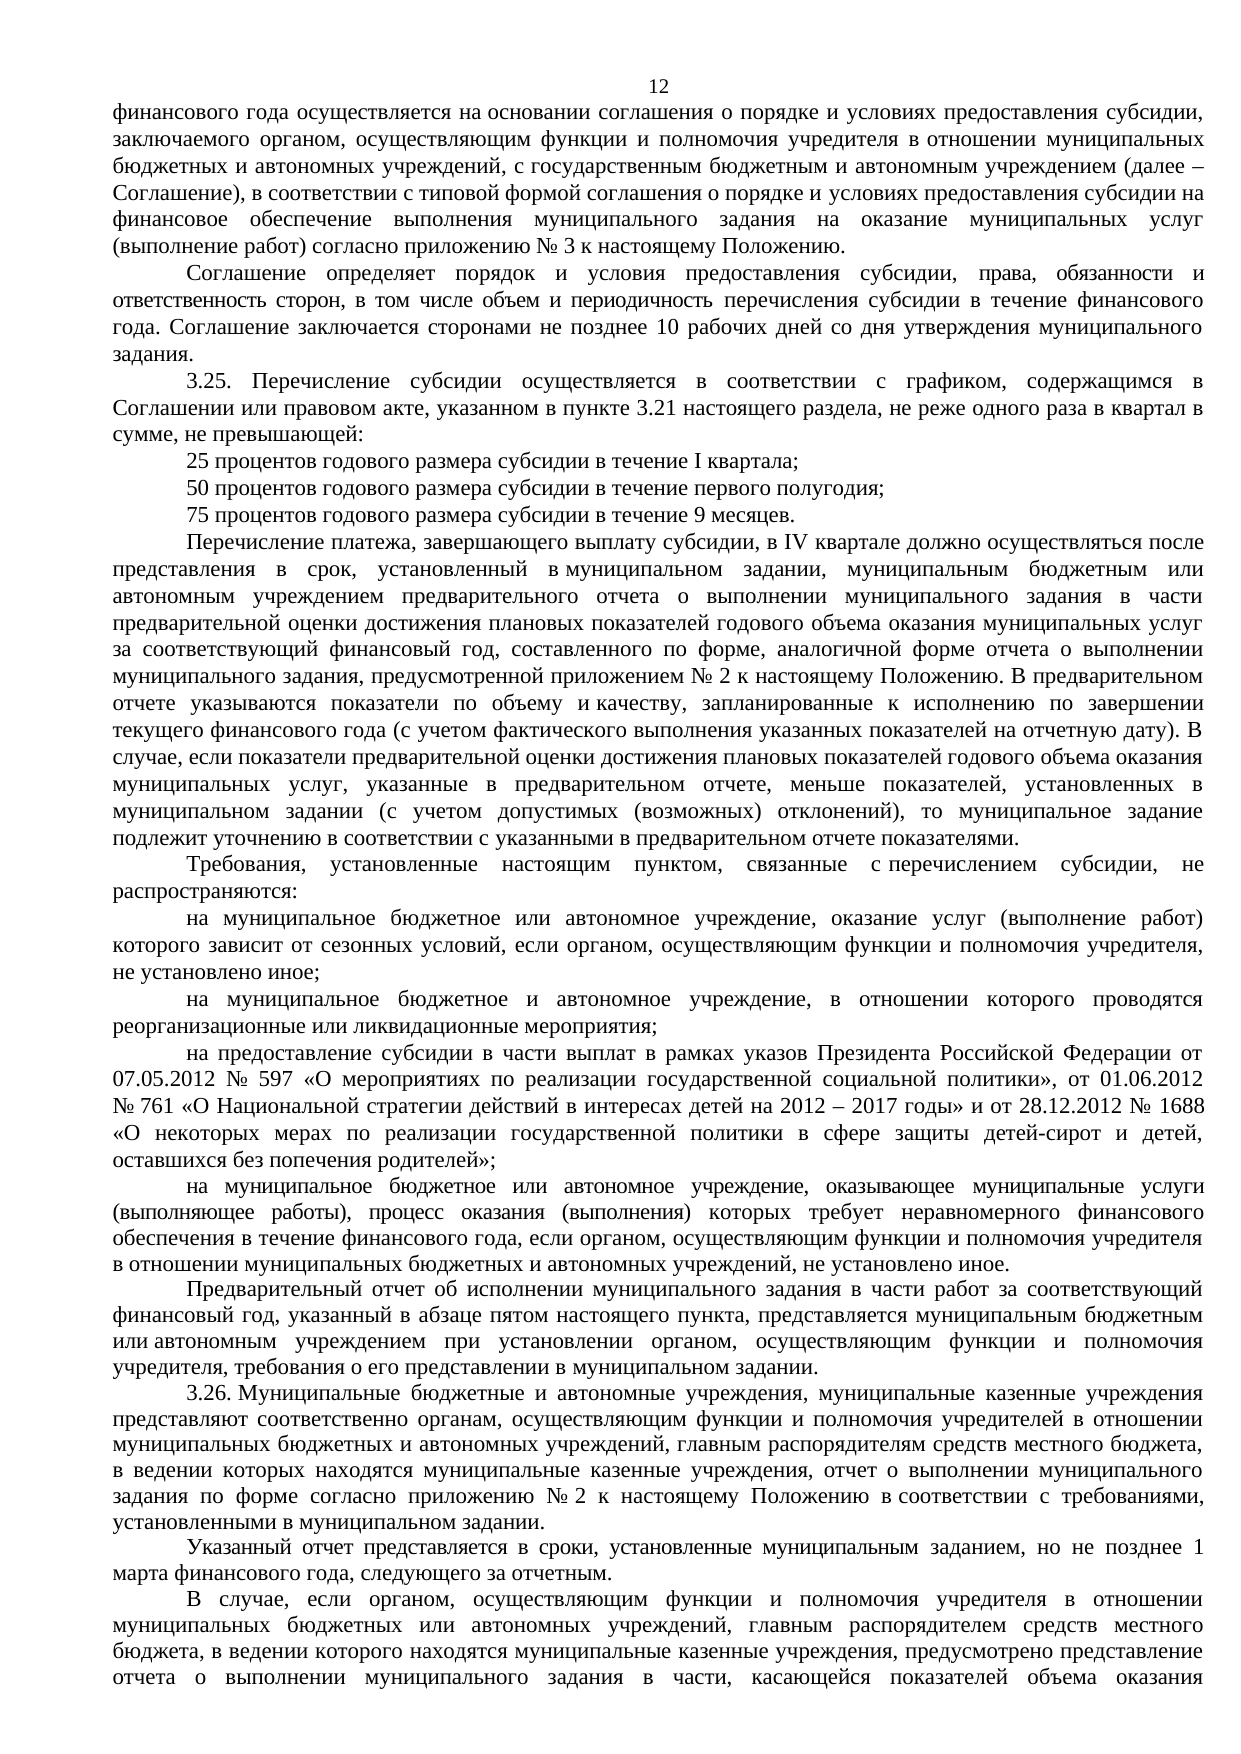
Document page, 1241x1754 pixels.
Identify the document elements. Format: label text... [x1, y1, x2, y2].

text 3.26. Муниципальные бюджетные и автономные учреждения, муниципальные казенные учреждения представляют соответственно органам, осуществляющим функции и полномочия учредителей в отношении муниципальных бюджетных и автономных учреждений, главным распорядителям средств местного бюджета, в ведении которых находятся муниципальные казенные учреждения, отчет о выполнении муниципального задания по форме согласно приложению № 2 к настоящему Положению в соответствии с требованиями, установленными в муниципальном задании. [112, 1379, 1205, 1534]
text на муниципальное бюджетное или автономное учреждение, оказывающее муниципальные услуги (выполняющее работы), процесс оказания (выполнения) которых требует неравномерного финансового обеспечения в течение финансового года, если органом, осуществляющим функции и полномочия учредителя в отношении муниципальных бюджетных и автономных учреждений, не установлено иное. [112, 1173, 1205, 1276]
text на муниципальное бюджетное или автономное учреждение, оказание услуг (выполнение работ) которого зависит от сезонных условий, если органом, осуществляющим функции и полномочия учредителя, не установлено иное; [112, 904, 1205, 984]
text Требования, установленные настоящим пунктом, связанные с перечислением субсидии, не распространяются: [112, 850, 1205, 904]
text Соглашение определяет порядок и условия предоставления субсидии, права, обязанности и ответственность сторон, в том числе объем и периодичность перечисления субсидии в течение финансового года. Соглашение заключается сторонами не позднее 10 рабочих дней со дня утверждения муниципального задания. [112, 259, 1205, 366]
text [112, 1586, 1205, 1689]
text Предварительный отчет об исполнении муниципального задания в части работ за соответствующий финансовый год, указанный в абзаце пятом настоящего пункта, представляется муниципальным бюджетным или автономным учреждением при установлении органом, осуществляющим функции и полномочия учредителя, требования о его представлении в муниципальном задании. [112, 1276, 1205, 1379]
text 75 процентов годового размера субсидии в течение 9 месяцев. [112, 501, 1205, 527]
text 50 процентов годового размера субсидии в течение первого полугодия; [112, 474, 1205, 501]
text Перечисление платежа, завершающего выплату субсидии, в IV квартале должно осуществляться после представления в срок, установленный в муниципальном задании, муниципальным бюджетным или автономным учреждением предварительного отчета о выполнении муниципального задания в части предварительной оценки достижения плановых показателей годового объема оказания муниципальных услуг за соответствующий финансовый год, составленного по форме, аналогичной форме отчета о выполнении муниципального задания, предусмотренной приложением № 2 к настоящему Положению. В предварительном отчете указываются показатели по объему и качеству, запланированные к исполнению по завершении текущего финансового года (с учетом фактического выполнения указанных показателей на отчетную дату). В случае, если показатели предварительной оценки достижения плановых показателей годового объема оказания муниципальных услуг, указанные в предварительном отчете, меньше показателей, установленных в муниципальном задании (с учетом допустимых (возможных) отклонений), то муниципальное задание подлежит уточнению в соответствии с указанными в предварительном отчете показателями. [112, 528, 1205, 850]
text на муниципальное бюджетное и автономное учреждение, в отношении которого проводятся реорганизационные или ликвидационные мероприятия; [112, 985, 1205, 1038]
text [112, 98, 1205, 259]
text Указанный отчет представляется в сроки, установленные муниципальным заданием, но не позднее 1 марта финансового года, следующего за отчетным. [112, 1534, 1205, 1586]
text на предоставление субсидии в части выплат в рамках указов Президента Российской Федерации от 07.05.2012 № 597 «О мероприятиях по реализации государственной социальной политики», от 01.06.2012 № 761 «О Национальной стратегии действий в интересах детей на 2012 – 2017 годы» и от 28.12.2012 № 1688 «О некоторых мерах по реализации государственной политики в сфере защиты детей-сирот и детей, оставшихся без попечения родителей»; [112, 1038, 1205, 1172]
text 25 процентов годового размера субсидии в течение I квартала; [112, 447, 1205, 474]
text 3.25. Перечисление субсидии осуществляется в соответствии с графиком, содержащимся в Соглашении или правовом акте, указанном в пункте 3.21 настоящего раздела, не реже одного раза в квартал в сумме, не превышающей: [112, 367, 1205, 447]
